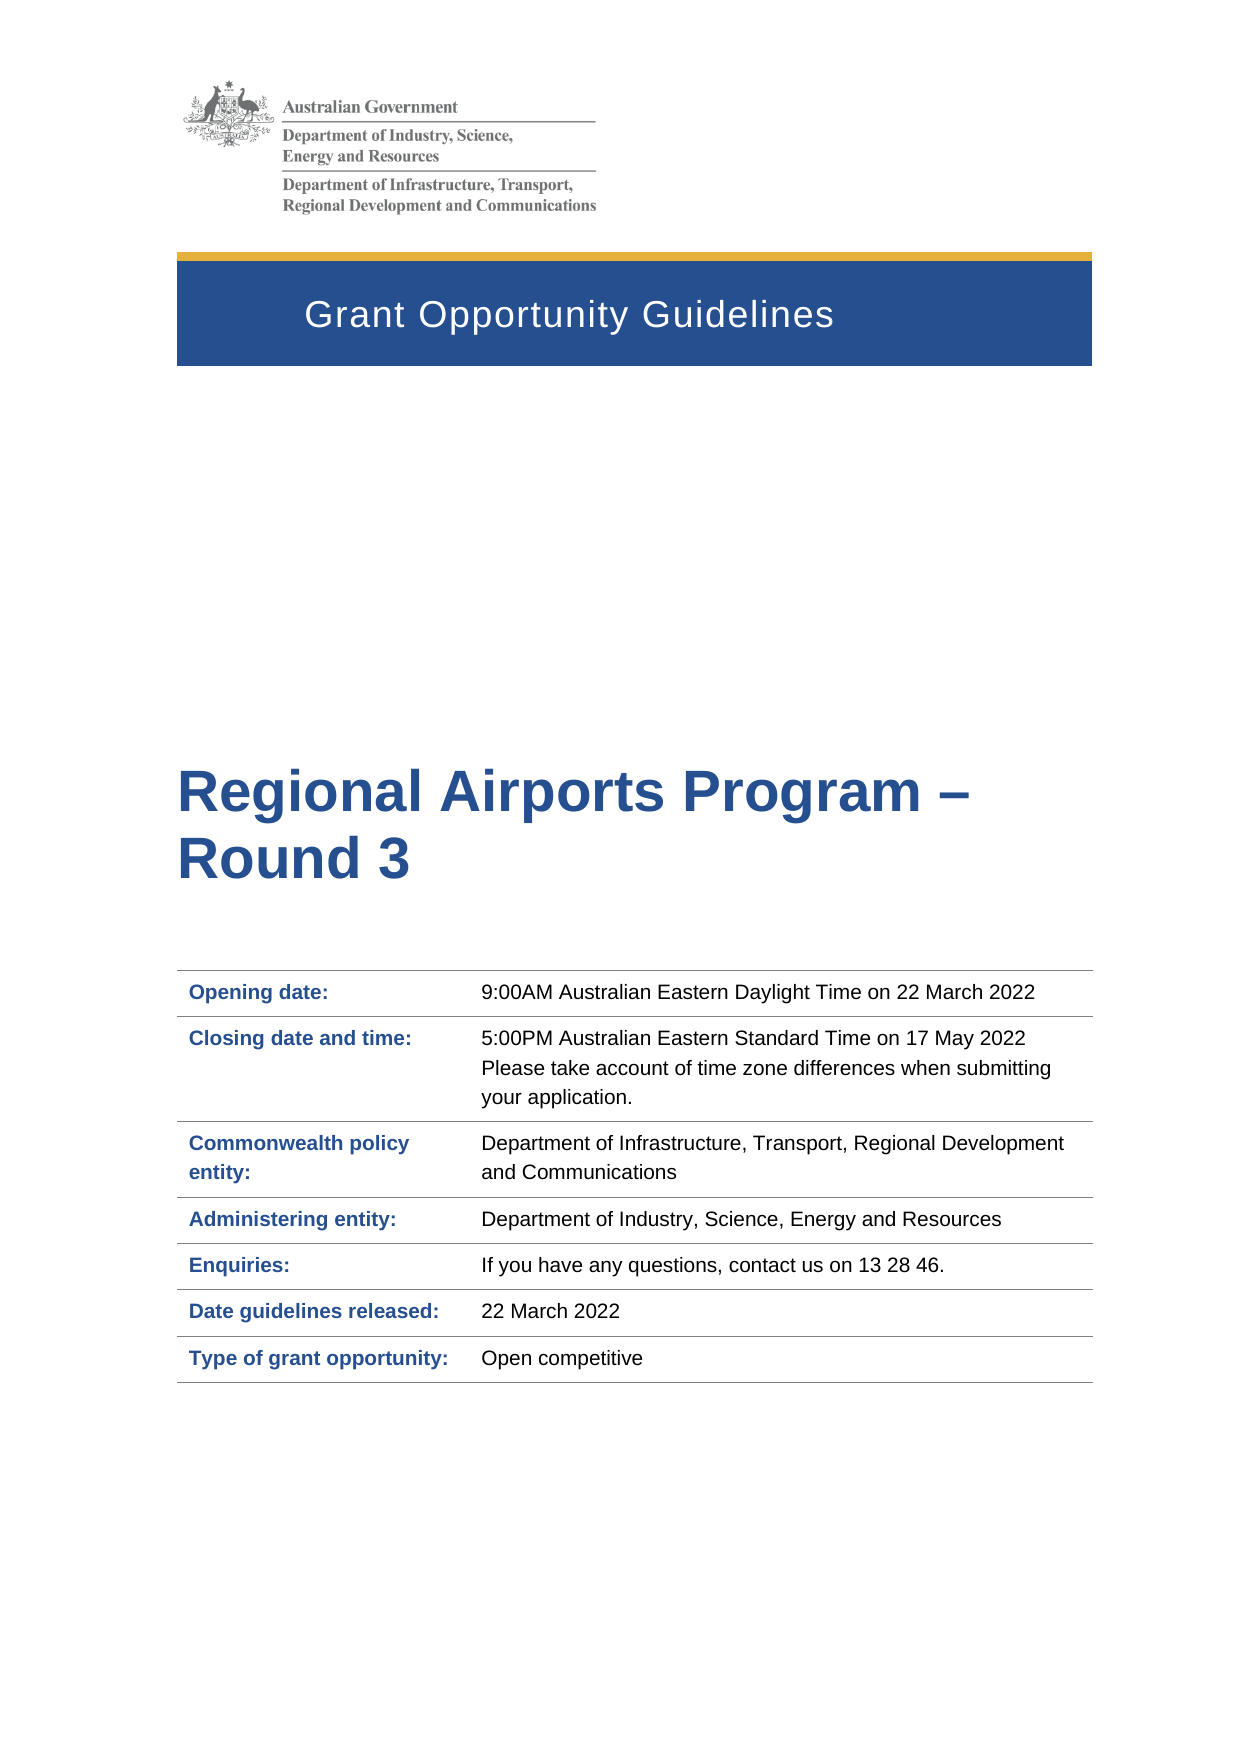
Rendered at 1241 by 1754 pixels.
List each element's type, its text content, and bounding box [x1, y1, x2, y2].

table_cell Open competitive [470, 1337, 1093, 1382]
table_cell Enquiries: [177, 1244, 470, 1289]
table_header Opening date: [177, 971, 470, 1016]
table_cell 22 March 2022 [470, 1290, 1093, 1336]
table_cell 5:00PM Australian Eastern Standard Time on 17 May 2022 Please take account of time zone differences when submitting your application. [470, 1017, 1093, 1121]
table_cell Administering entity: [177, 1198, 470, 1243]
table_cell Type of grant opportunity: [177, 1337, 470, 1382]
table_header 9:00AM Australian Eastern Daylight Time on 22 March 2022 [470, 971, 1093, 1016]
table_cell If you have any questions, contact us on 13 28 46. [470, 1244, 1093, 1289]
table_cell Department of Infrastructure, Transport, Regional Development and Communications [470, 1122, 1093, 1196]
table_cell Closing date and time: [177, 1017, 470, 1121]
table_cell Department of Industry, Science, Energy and Resources [470, 1198, 1093, 1243]
table_cell Date guidelines released: [177, 1290, 470, 1336]
subtitle Regional Airports Program – Round 3 [177, 757, 1092, 891]
picture [177, 73, 628, 224]
table_cell Commonwealth policy entity: [177, 1122, 470, 1196]
